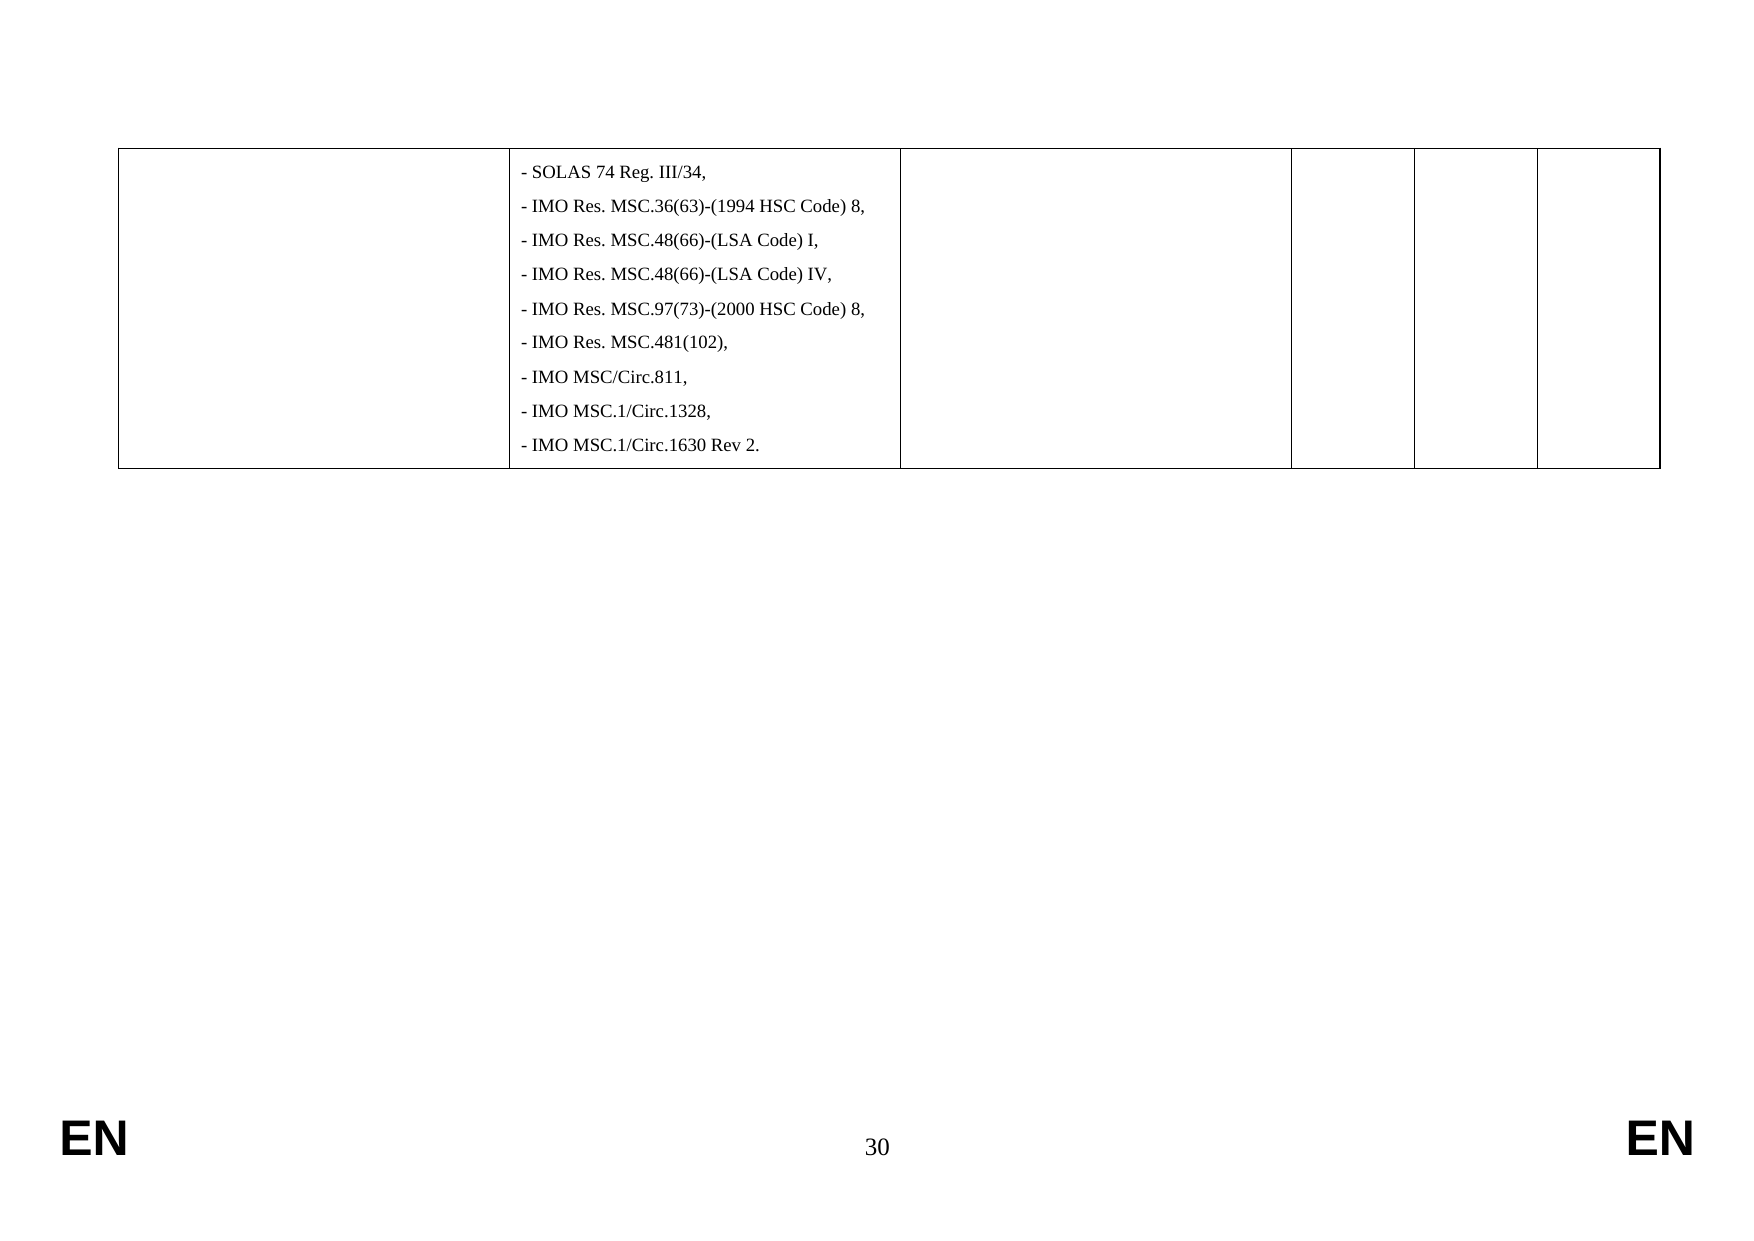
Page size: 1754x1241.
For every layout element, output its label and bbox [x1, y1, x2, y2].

table_cell [510, 149, 900, 468]
